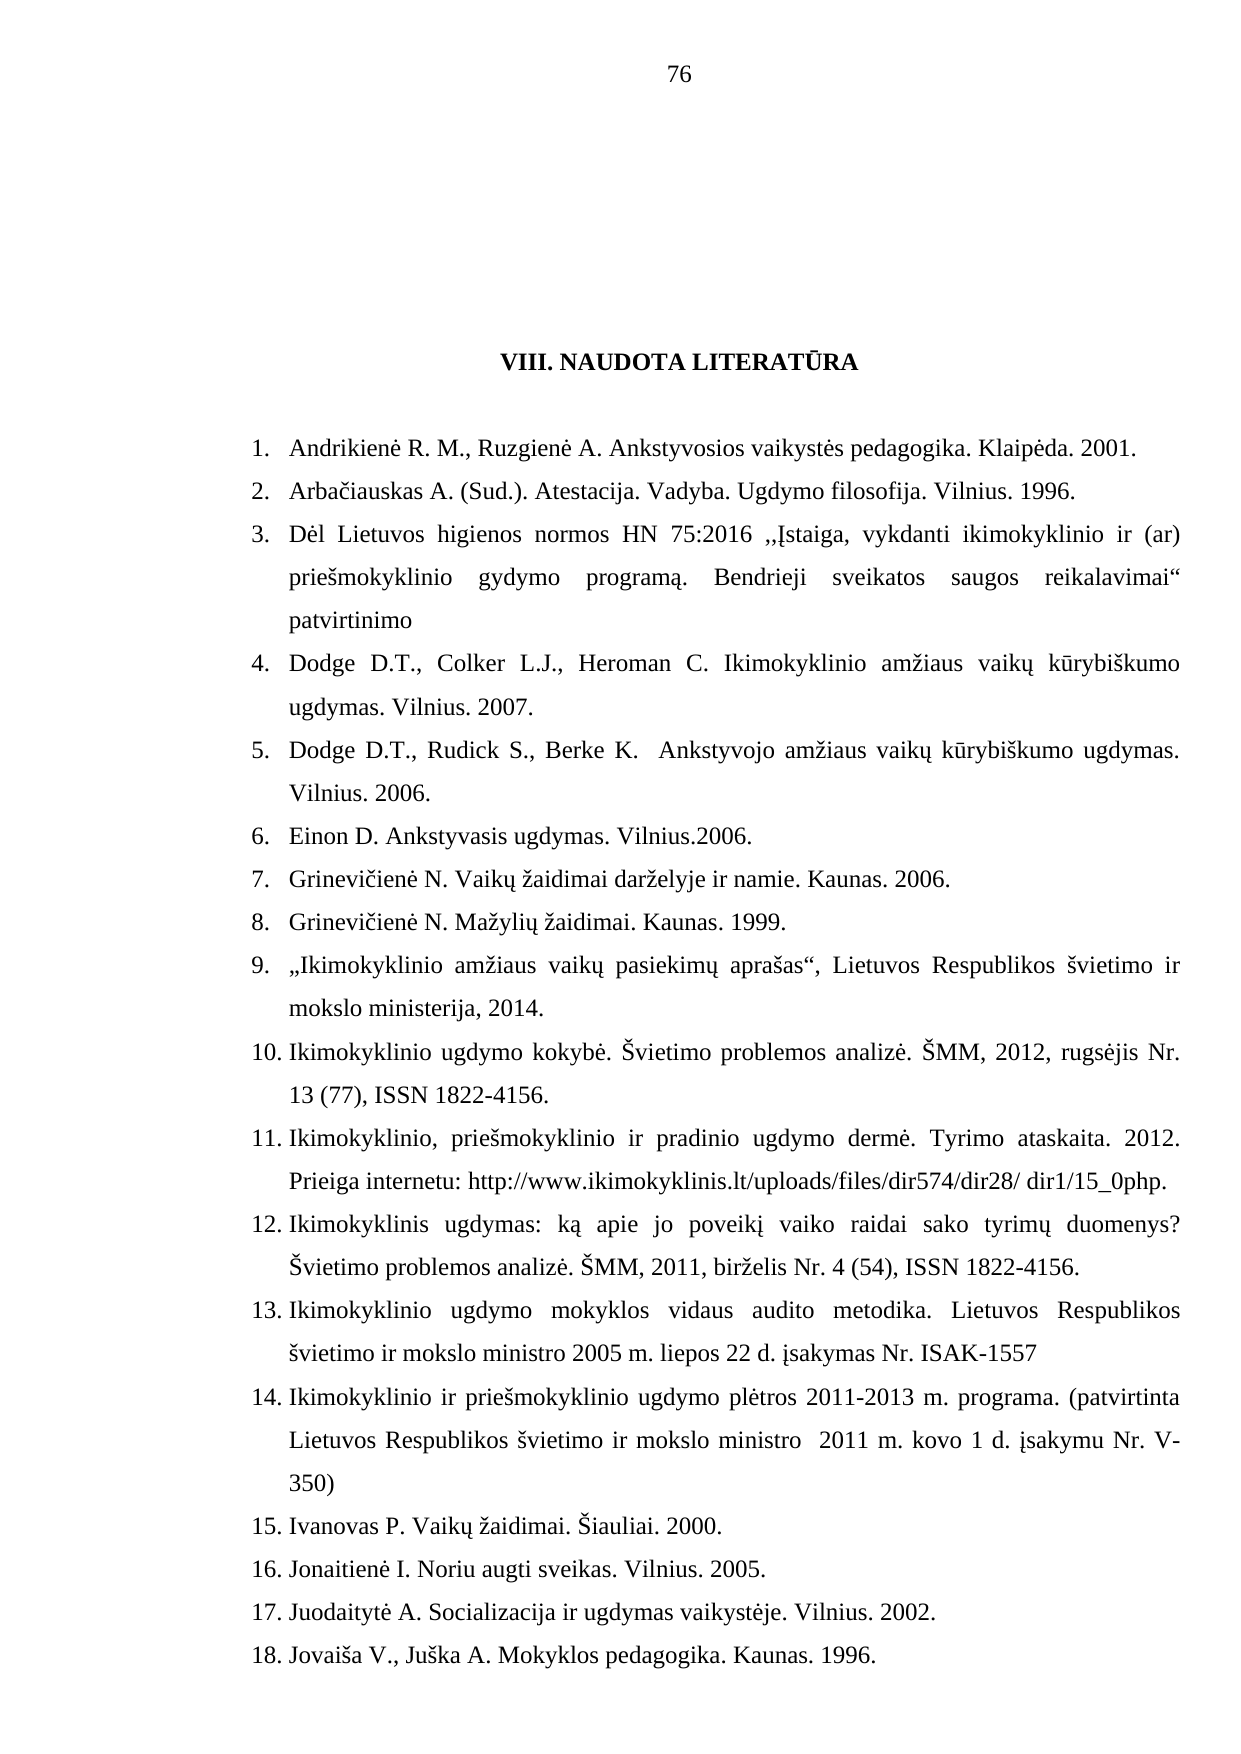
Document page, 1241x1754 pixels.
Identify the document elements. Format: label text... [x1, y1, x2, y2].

list Dėl Lietuvos higienos normos HN 75:2016 ,,Įstaiga, vykdanti ikimokyklinio ir (ar) priešmokyklinio gydymo programą. Bendrieji sveikatos saugos reikalavimai“ patvirtinimo [251, 519, 1181, 634]
list Jovaiša V., Juška A. Mokyklos pedagogika. Kaunas. 1996. [251, 1640, 1181, 1669]
list Arbačiauskas A. (Sud.). Atestacija. Vadyba. Ugdymo filosofija. Vilnius. 1996. [251, 476, 1181, 505]
list Ikimokyklinis ugdymas: ką apie jo poveikį vaiko raidai sako tyrimų duomenys? Švietimo problemos analizė. ŠMM, 2011, birželis Nr. 4 (54), ISSN 1822-4156. [251, 1209, 1181, 1281]
list Grinevičienė N. Vaikų žaidimai darželyje ir namie. Kaunas. 2006. [251, 864, 1181, 893]
list Juodaitytė A. Socializacija ir ugdymas vaikystėje. Vilnius. 2002. [251, 1597, 1181, 1626]
text VIII. NAUDOTA LITERATŪRA [177, 347, 1181, 375]
list Grinevičienė N. Mažylių žaidimai. Kaunas. 1999. [251, 907, 1181, 936]
list Ikimokyklinio ir priešmokyklinio ugdymo plėtros 2011-2013 m. programa. (patvirtinta Lietuvos Respublikos švietimo ir mokslo ministro 2011 m. kovo 1 d. įsakymu Nr. V-350) [251, 1382, 1181, 1497]
list Ikimokyklinio ugdymo kokybė. Švietimo problemos analizė. ŠMM, 2012, rugsėjis Nr. 13 (77), ISSN 1822-4156. [251, 1037, 1181, 1108]
list Ivanovas P. Vaikų žaidimai. Šiauliai. 2000. [251, 1511, 1181, 1540]
list Jonaitienė I. Noriu augti sveikas. Vilnius. 2005. [251, 1554, 1181, 1583]
list Ikimokyklinio, priešmokyklinio ir pradinio ugdymo dermė. Tyrimo ataskaita. 2012. Prieiga internetu: http://www.ikimokyklinis.lt/uploads/files/dir574/dir28/ dir1/15_0php. [251, 1123, 1181, 1195]
list „Ikimokyklinio amžiaus vaikų pasiekimų aprašas“, Lietuvos Respublikos švietimo ir mokslo ministerija, 2014. [251, 950, 1181, 1022]
list Dodge D.T., Colker L.J., Heroman C. Ikimokyklinio amžiaus vaikų kūrybiškumo ugdymas. Vilnius. 2007. [251, 648, 1181, 720]
list Dodge D.T., Rudick S., Berke K. Ankstyvojo amžiaus vaikų kūrybiškumo ugdymas. Vilnius. 2006. [251, 735, 1181, 807]
list Ikimokyklinio ugdymo mokyklos vidaus audito metodika. Lietuvos Respublikos švietimo ir mokslo ministro 2005 m. liepos 22 d. įsakymas Nr. ISAK-1557 [251, 1295, 1181, 1367]
list Einon D. Ankstyvasis ugdymas. Vilnius.2006. [251, 821, 1181, 850]
list Andrikienė R. M., Ruzgienė A. Ankstyvosios vaikystės pedagogika. Klaipėda. 2001. [251, 433, 1181, 462]
